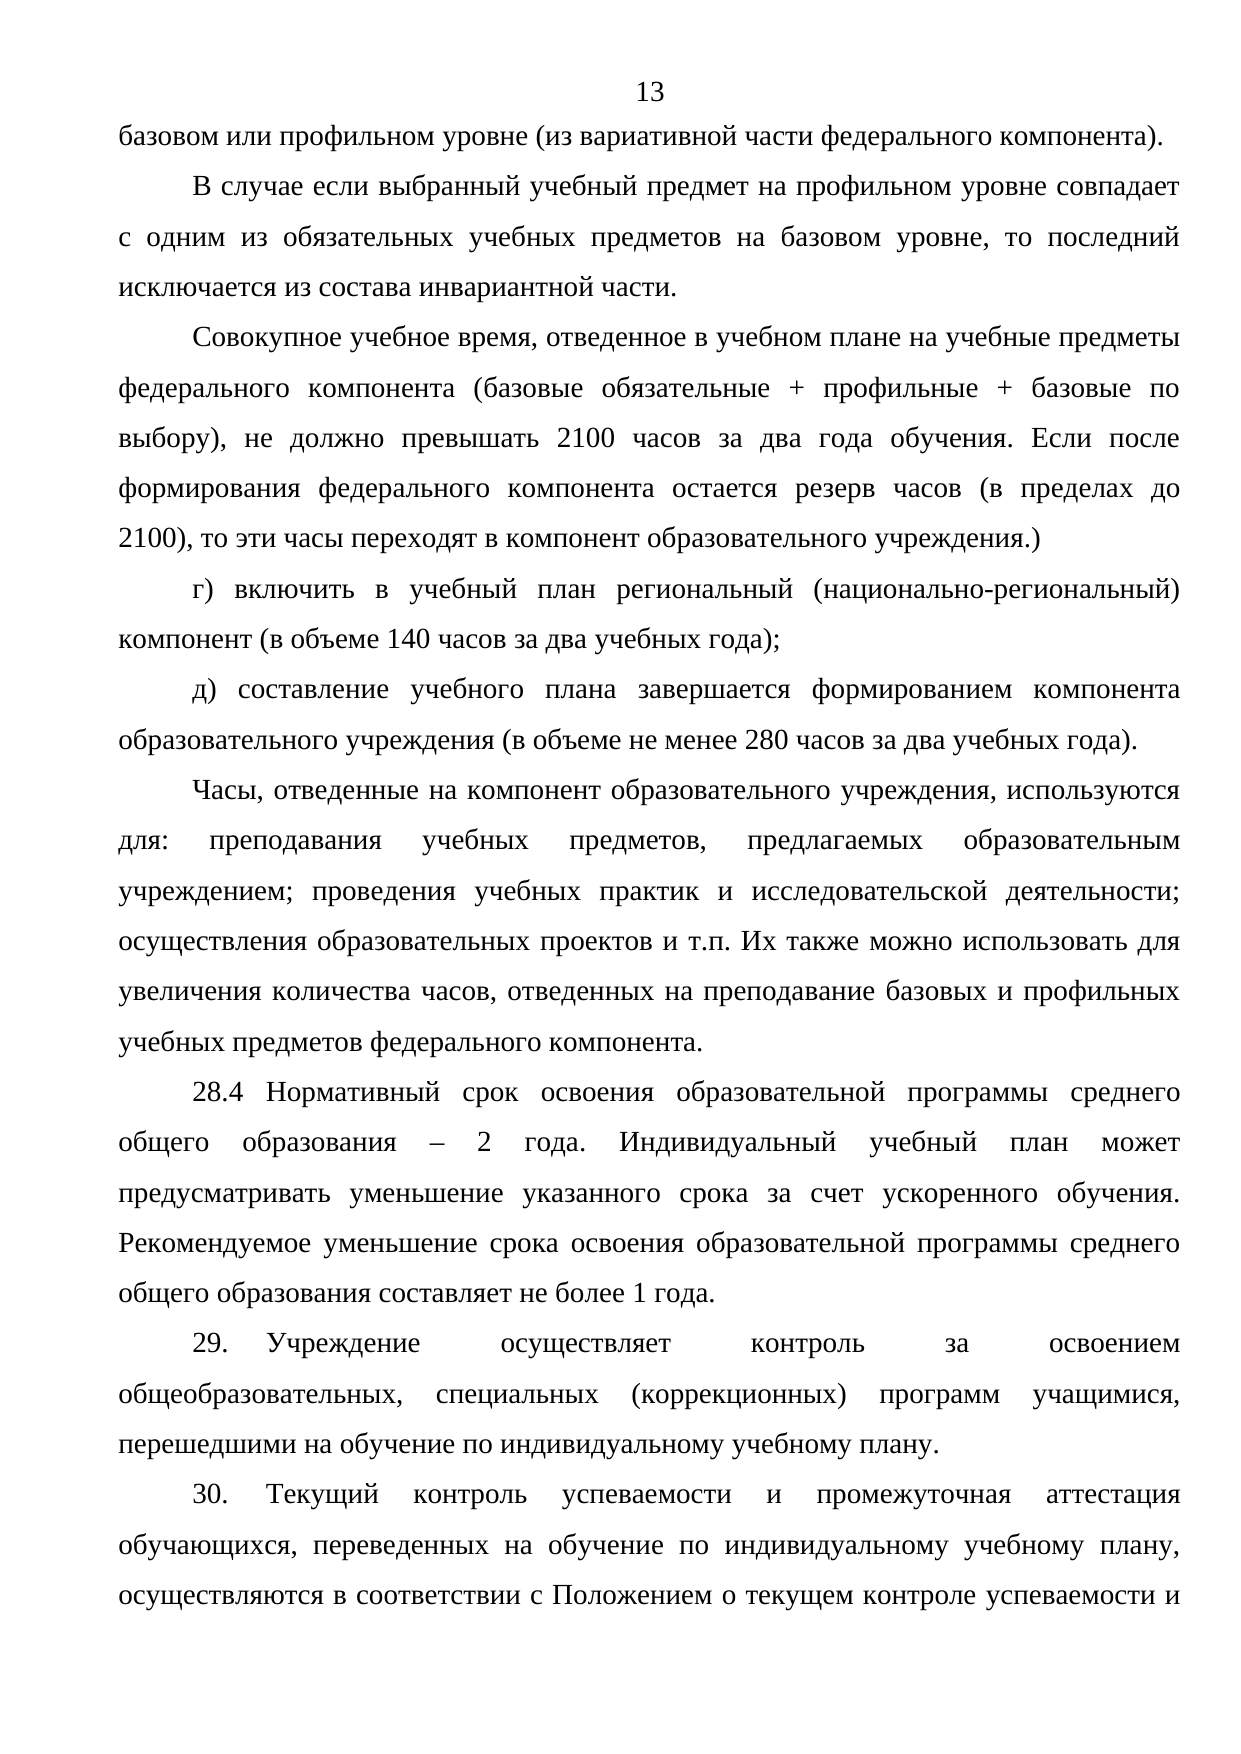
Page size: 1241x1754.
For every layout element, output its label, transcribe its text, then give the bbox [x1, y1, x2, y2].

text В случае если выбранный учебный предмет на профильном уровне совпадает с одним из обязательных учебных предметов на базовом уровне, то последний исключается из состава инвариантной части. [118, 168, 1181, 303]
text Совокупное учебное время, отведенное в учебном плане на учебные предметы федерального компонента (базовые обязательные + профильные + базовые по выбору), не должно превышать 2100 часов за два года обучения. Если после формирования федерального компонента остается резерв часов (в пределах до 2100), то эти часы переходят в компонент образовательного учреждения.) [118, 319, 1181, 554]
text г) включить в учебный план региональный (национально-региональный) компонент (в объеме 140 часов за два учебных года); [118, 571, 1181, 655]
list Учреждение осуществляет контроль за освоением общеобразовательных, специальных (коррекционных) программ учащимися, перешедшими на обучение по индивидуальному учебному плану. [118, 1326, 1181, 1460]
list Нормативный срок освоения образовательной программы среднего общего образования – 2 года. Индивидуальный учебный план может предусматривать уменьшение указанного срока за счет ускоренного обучения. Рекомендуемое уменьшение срока освоения образовательной программы среднего общего образования составляет не более 1 года. [118, 1074, 1181, 1309]
text Часы, отведенные на компонент образовательного учреждения, используются для: преподавания учебных предметов, предлагаемых образовательным учреждением; проведения учебных практик и исследовательской деятельности; осуществления образовательных проектов и т.п. Их также можно использовать для увеличения количества часов, отведенных на преподавание базовых и профильных учебных предметов федерального компонента. [118, 772, 1181, 1057]
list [118, 1477, 1181, 1611]
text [118, 118, 1181, 152]
text д) составление учебного плана завершается формированием компонента образовательного учреждения (в объеме не менее 280 часов за два учебных года). [118, 672, 1181, 755]
